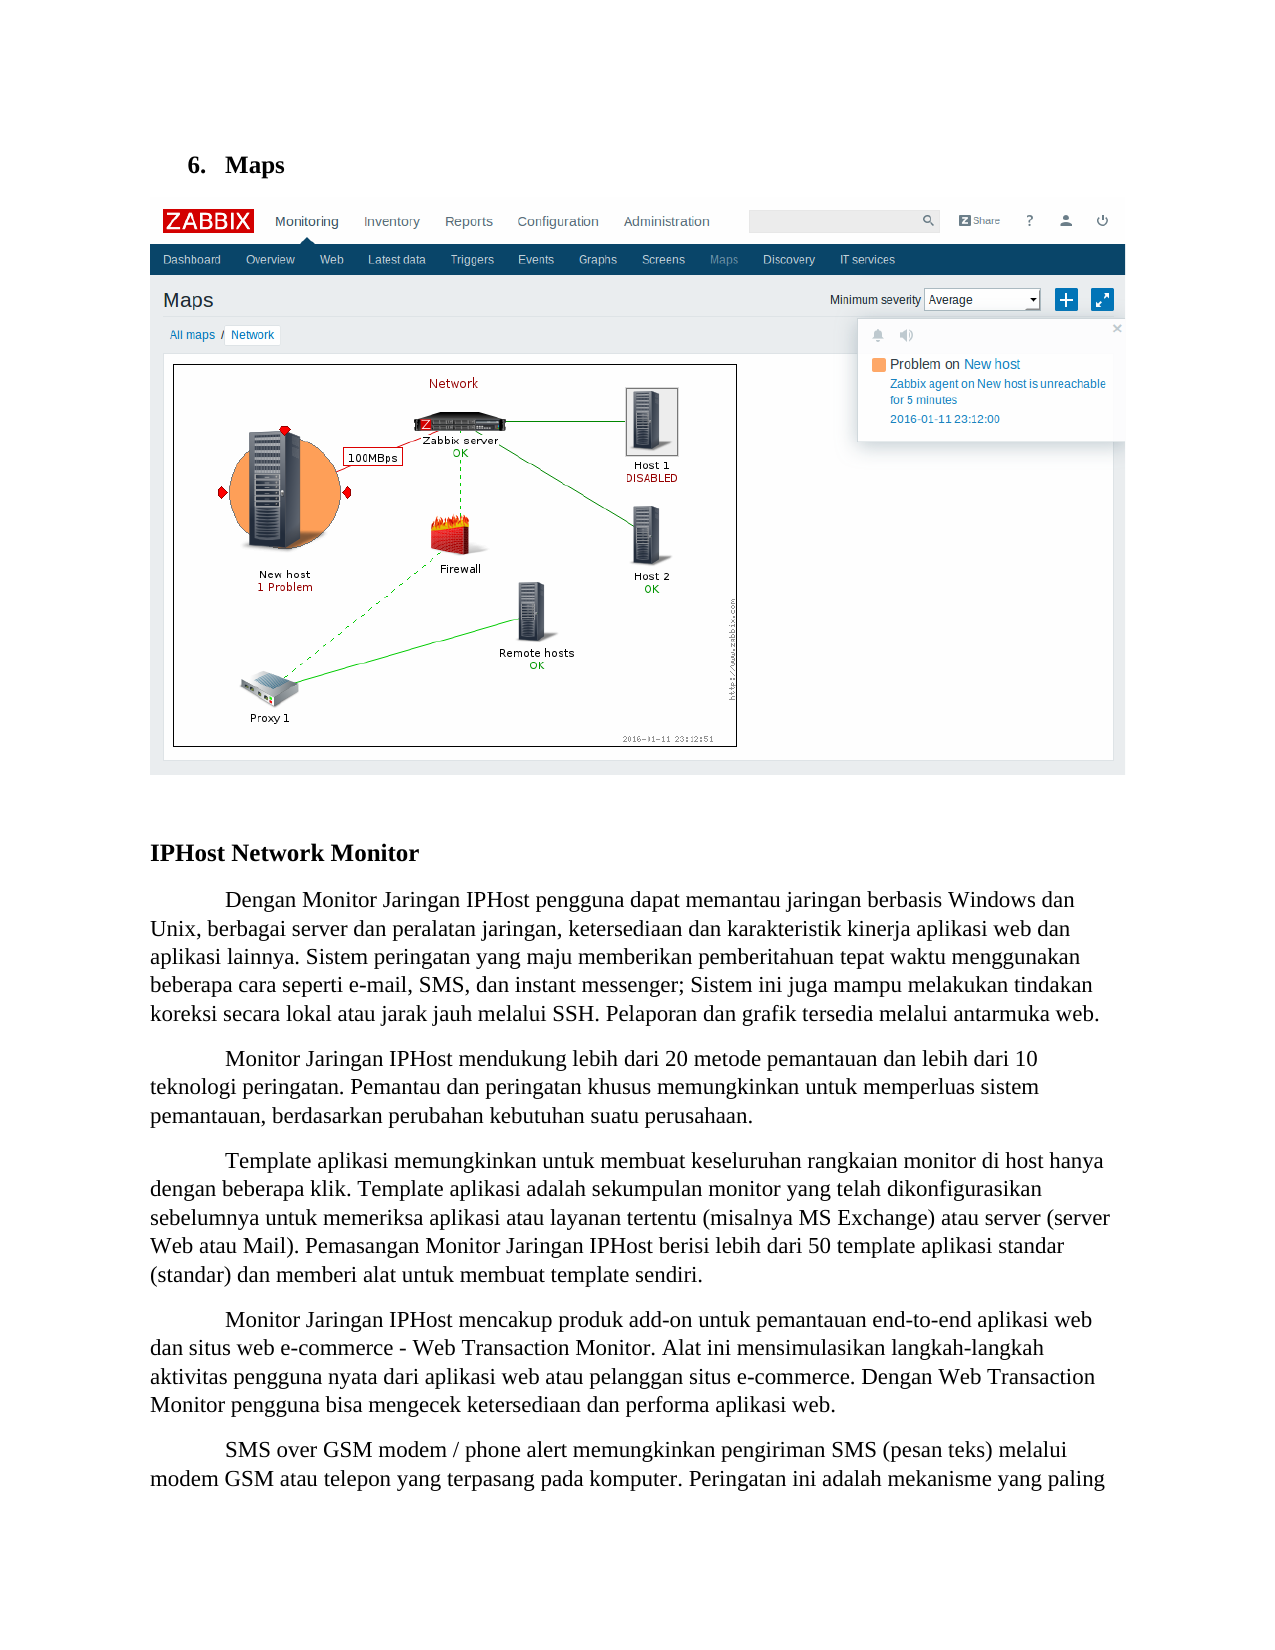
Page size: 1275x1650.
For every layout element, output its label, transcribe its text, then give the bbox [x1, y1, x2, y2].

text IPHost Network Monitor [150, 838, 1125, 867]
text Monitor Jaringan IPHost mendukung lebih dari 20 metode pemantauan dan lebih dari 10 teknologi peringatan. Pemantau dan peringatan khusus memungkinkan untuk memperluas sistem pemantauan, berdasarkan perubahan kebutuhan suatu perusahaan. [150, 1045, 1125, 1128]
text Monitor Jaringan IPHost mencakup produk add-on untuk pemantauan end-to-end aplikasi web dan situs web e-commerce - Web Transaction Monitor. Alat ini mensimulasikan langkah-langkah aktivitas pengguna nyata dari aplikasi web atau pelanggan situs e-commerce. Dengan Web Transaction Monitor pengguna bisa mengecek ketersediaan dan performa aplikasi web. [150, 1306, 1125, 1417]
text Dengan Monitor Jaringan IPHost pengguna dapat memantau jaringan berbasis Windows dan Unix, berbagai server dan peralatan jaringan, ketersediaan dan karakteristik kinerja aplikasi web dan aplikasi lainnya. Sistem peringatan yang maju memberikan pemberitahuan tepat waktu menggunakan beberapa cara seperti e-mail, SMS, dan instant messenger; Sistem ini juga mampu melakukan tindakan koreksi secara lokal atau jarak jauh melalui SSH. Pelaporan dan grafik tersedia melalui antarmuka web. [150, 886, 1125, 1026]
list Maps [187, 150, 1125, 179]
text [150, 1436, 1125, 1491]
picture [150, 197, 1125, 775]
text Template aplikasi memungkinkan untuk membuat keseluruhan rangkaian monitor di host hanya dengan beberapa klik. Template aplikasi adalah sekumpulan monitor yang telah dikonfigurasikan sebelumnya untuk memeriksa aplikasi atau layanan tertentu (misalnya MS Exchange) atau server (server Web atau Mail). Pemasangan Monitor Jaringan IPHost berisi lebih dari 50 template aplikasi standar (standar) dan memberi alat untuk membuat template sendiri. [150, 1147, 1125, 1287]
